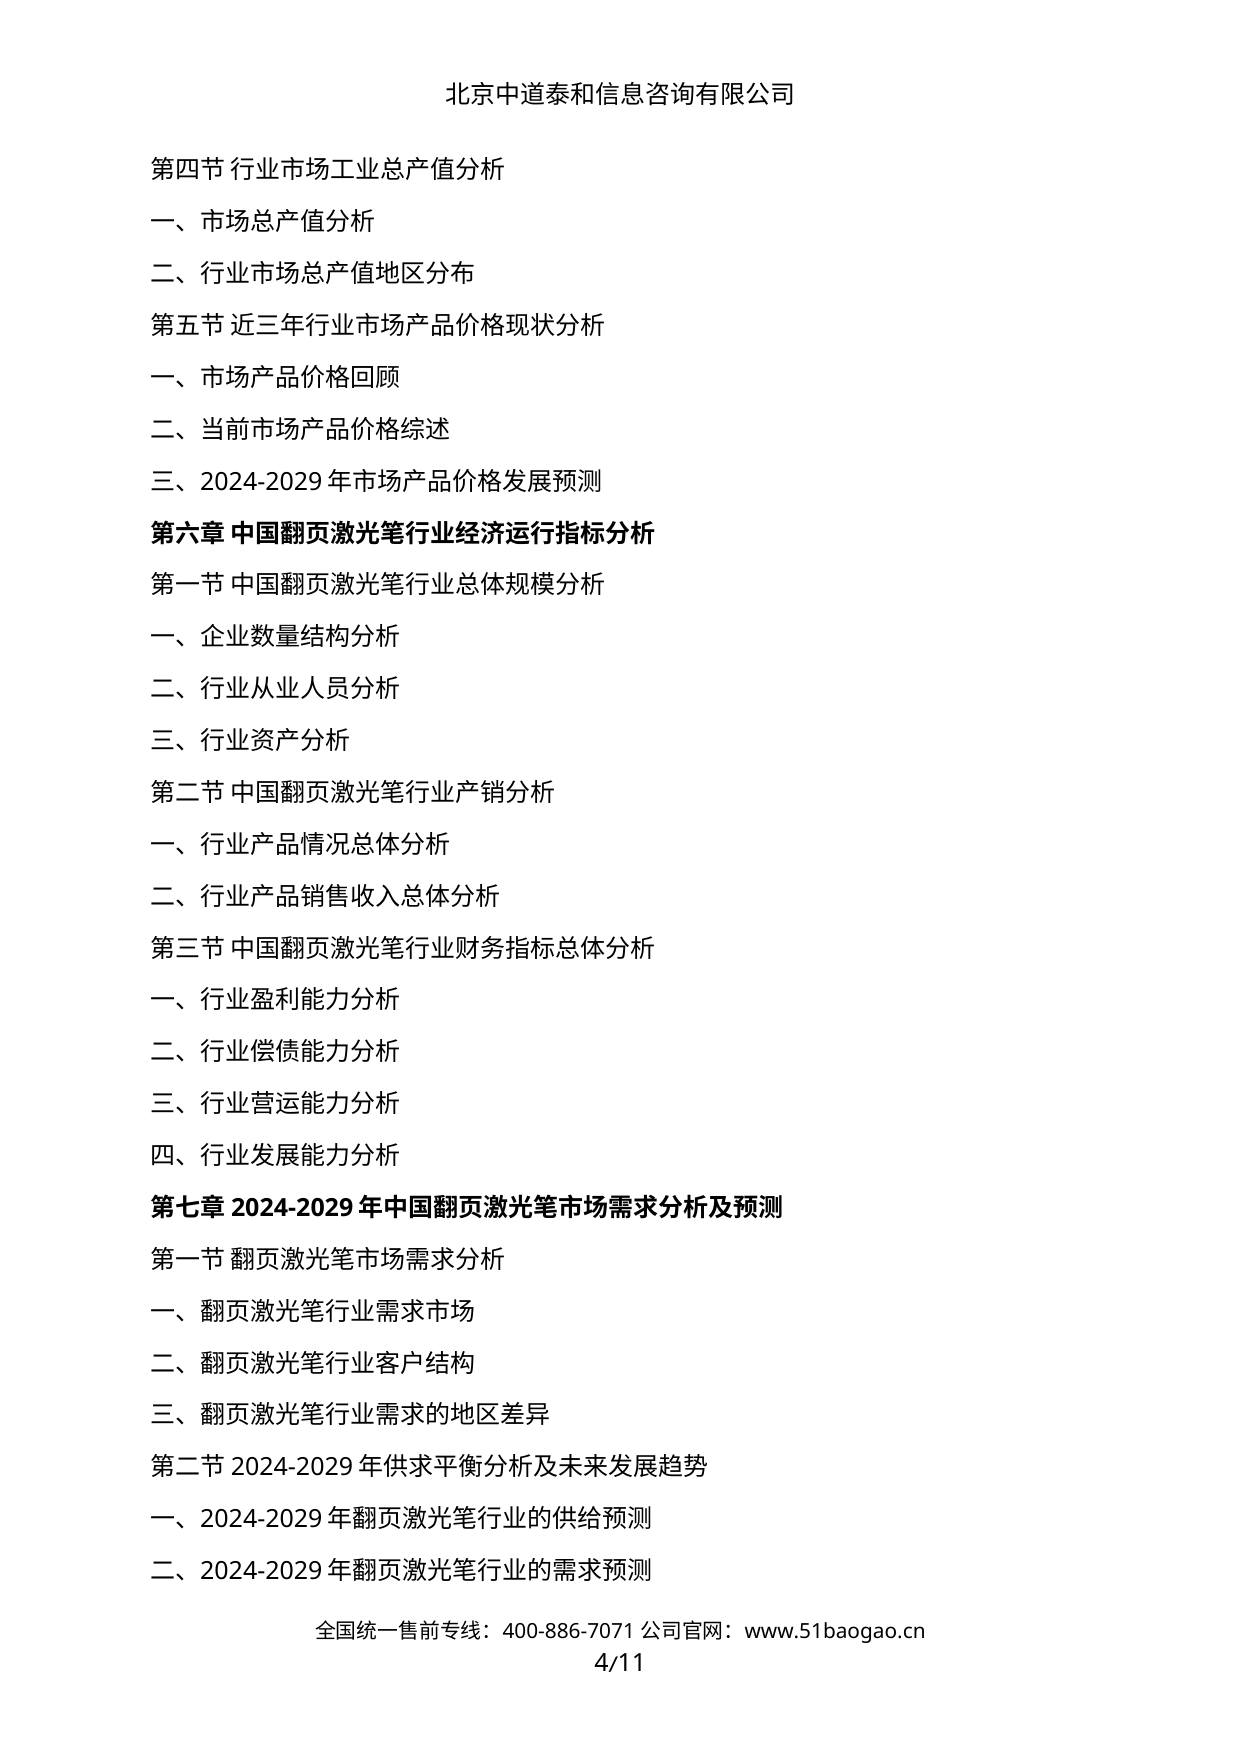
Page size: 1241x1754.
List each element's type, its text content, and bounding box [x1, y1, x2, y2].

text 一、企业数量结构分析 [150, 617, 1090, 653]
text 第一节 翻页激光笔市场需求分析 [150, 1239, 1090, 1276]
text 二、行业市场总产值地区分布 [150, 254, 1090, 290]
text 三、2024-2029年市场产品价格发展预测 [150, 461, 1090, 497]
text 三、行业资产分析 [150, 721, 1090, 757]
text 二、行业从业人员分析 [150, 669, 1090, 705]
text 三、行业营运能力分析 [150, 1084, 1090, 1120]
text 一、市场产品价格回顾 [150, 357, 1090, 394]
text 第五节 近三年行业市场产品价格现状分析 [150, 306, 1090, 342]
text 第七章 2024-2029年中国翻页激光笔市场需求分析及预测 [150, 1187, 1090, 1224]
text 二、翻页激光笔行业客户结构 [150, 1343, 1090, 1379]
text 二、当前市场产品价格综述 [150, 409, 1090, 446]
text 第二节 中国翻页激光笔行业产销分析 [150, 772, 1090, 809]
text 一、市场总产值分析 [150, 202, 1090, 238]
text 四、行业发展能力分析 [150, 1136, 1090, 1172]
text 第二节 2024-2029年供求平衡分析及未来发展趋势 [150, 1447, 1090, 1483]
text 二、2024-2029年翻页激光笔行业的需求预测 [150, 1551, 1090, 1587]
text 二、行业偿债能力分析 [150, 1032, 1090, 1068]
text 一、行业盈利能力分析 [150, 980, 1090, 1016]
text 第一节 中国翻页激光笔行业总体规模分析 [150, 565, 1090, 601]
text 第四节 行业市场工业总产值分析 [150, 150, 1090, 186]
text 第三节 中国翻页激光笔行业财务指标总体分析 [150, 928, 1090, 964]
text 第六章 中国翻页激光笔行业经济运行指标分析 [150, 513, 1090, 549]
text 二、行业产品销售收入总体分析 [150, 876, 1090, 912]
text 三、翻页激光笔行业需求的地区差异 [150, 1395, 1090, 1431]
text 一、2024-2029年翻页激光笔行业的供给预测 [150, 1499, 1090, 1535]
text 一、翻页激光笔行业需求市场 [150, 1291, 1090, 1327]
text 一、行业产品情况总体分析 [150, 824, 1090, 861]
